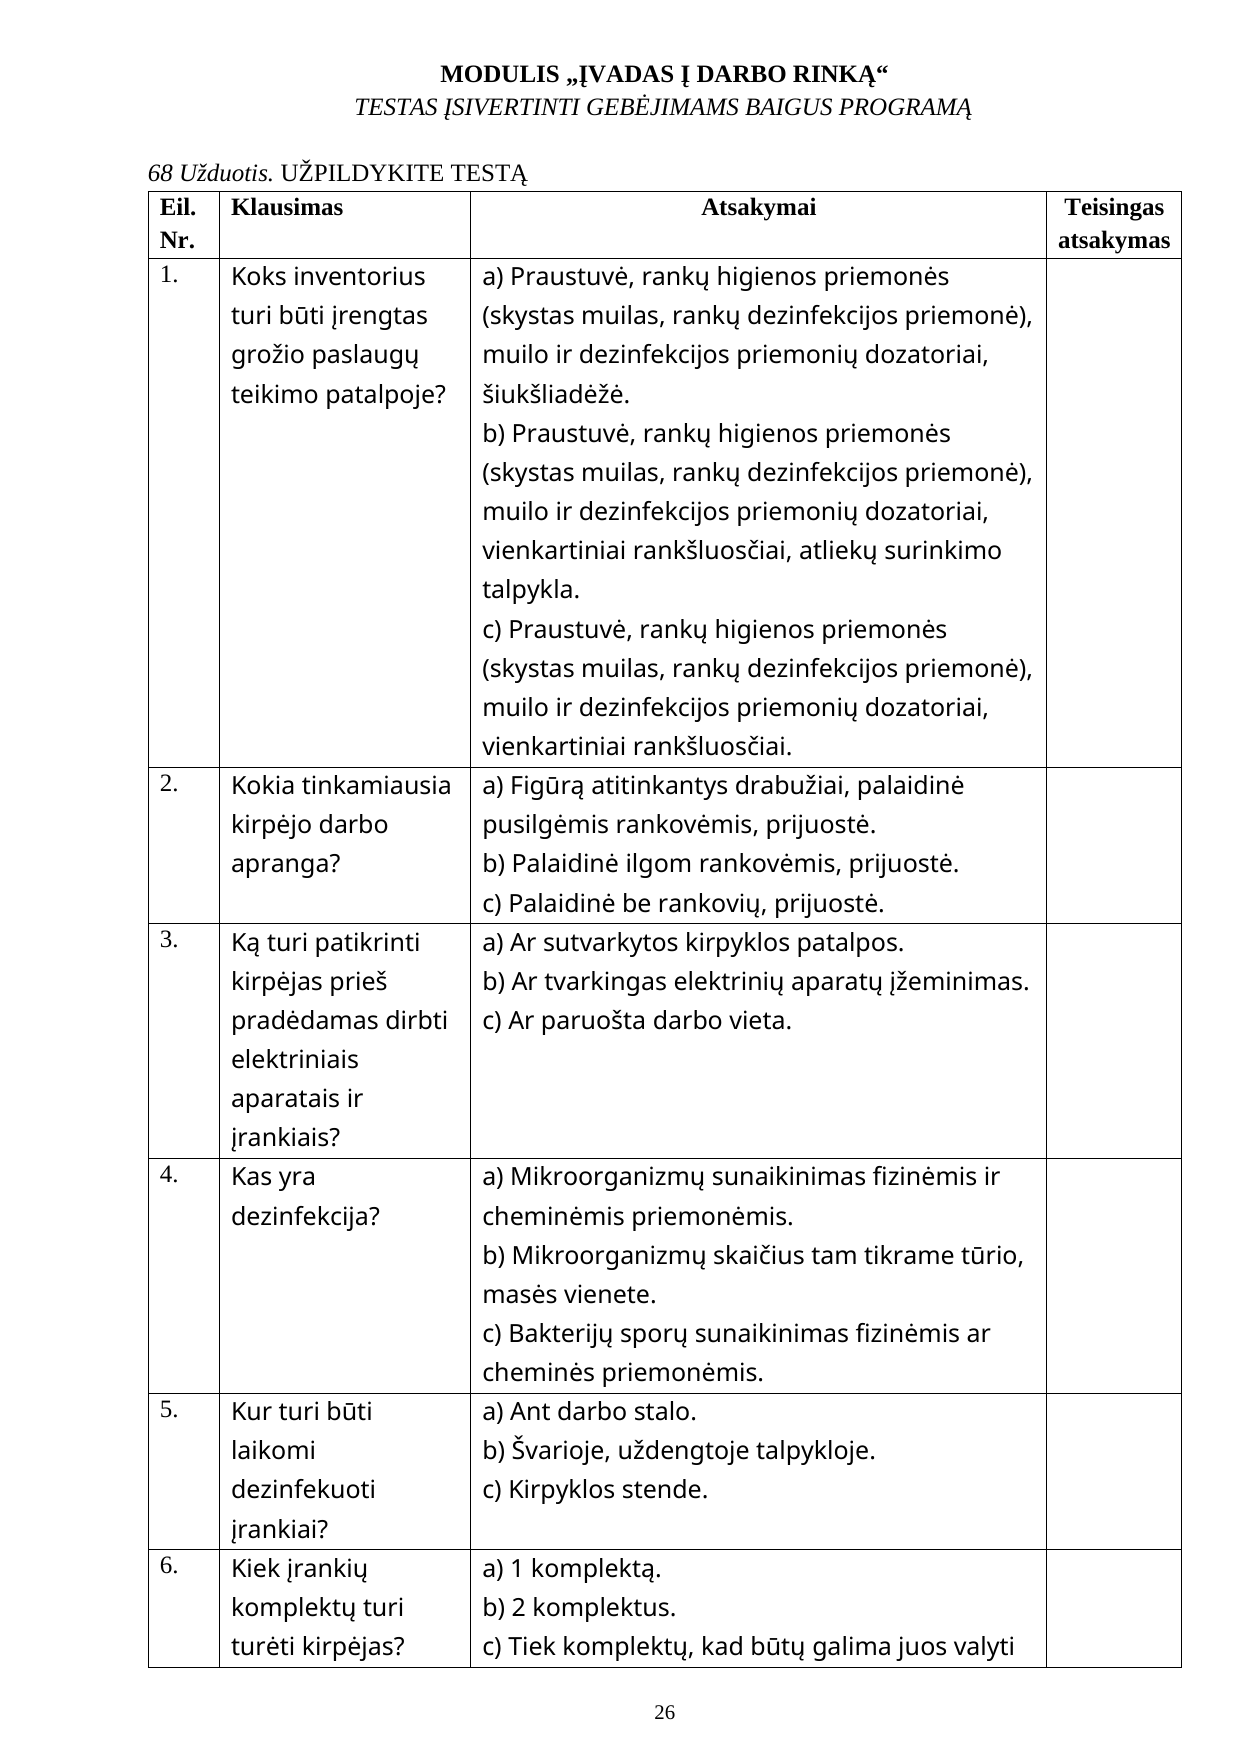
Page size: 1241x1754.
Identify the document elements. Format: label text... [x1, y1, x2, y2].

table_cell a) Praustuvė, rankų higienos priemonės (skystas muilas, rankų dezinfekcijos priemonė), muilo ir dezinfekcijos priemonių dozatoriai, šiukšliadėžė. b) Praustuvė, rankų higienos priemonės (skystas muilas, rankų dezinfekcijos priemonė), muilo ir dezinfekcijos priemonių dozatoriai, vienkartiniai rankšluosčiai, atliekų surinkimo talpykla. c) Praustuvė, rankų higienos priemonės (skystas muilas, rankų dezinfekcijos priemonė), muilo ir dezinfekcijos priemonių dozatoriai, vienkartiniai rankšluosčiai. [471, 259, 1046, 767]
text MODULIS „ĮVADAS Į DARBO RINKĄ“ [148, 59, 1181, 88]
table_header Klausimas [220, 192, 470, 258]
table_cell Kur turi būti laikomi dezinfekuoti įrankiai? [220, 1394, 470, 1549]
table_cell [1047, 259, 1181, 767]
table_header Eil. Nr. [149, 192, 219, 258]
table_cell Kokia tinkamiausia kirpėjo darbo apranga? [220, 768, 470, 923]
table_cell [220, 1550, 470, 1667]
table_cell a) Ant darbo stalo. b) Švarioje, uždengtoje talpykloje. c) Kirpyklos stende. [471, 1394, 1046, 1549]
table_cell [1047, 924, 1181, 1158]
table_cell a) Figūrą atitinkantys drabužiai, palaidinė pusilgėmis rankovėmis, prijuostė. b) Palaidinė ilgom rankovėmis, prijuostė. c) Palaidinė be rankovių, prijuostė. [471, 768, 1046, 923]
table_cell [1047, 768, 1181, 923]
text TESTAS ĮSIVERTINTI GEBĖJIMAMS BAIGUS PROGRAMĄ [148, 92, 1181, 121]
table_header Atsakymai [471, 192, 1046, 258]
table_cell [1047, 1394, 1181, 1549]
table_cell [149, 1550, 219, 1667]
table_cell a) Ar sutvarkytos kirpyklos patalpos. b) Ar tvarkingas elektrinių aparatų įžeminimas. c) Ar paruošta darbo vieta. [471, 924, 1046, 1158]
table_header Teisingas atsakymas [1047, 192, 1181, 258]
table_cell [1047, 1550, 1181, 1667]
table_cell [149, 259, 219, 767]
table_cell [149, 1394, 219, 1549]
table_cell [149, 768, 219, 923]
table_cell [149, 1159, 219, 1393]
table_cell Koks inventorius turi būti įrengtas grožio paslaugų teikimo patalpoje? [220, 259, 470, 767]
table_cell Kas yra dezinfekcija? [220, 1159, 470, 1393]
table_cell [1047, 1159, 1181, 1393]
table_cell [149, 924, 219, 1158]
table_cell Ką turi patikrinti kirpėjas prieš pradėdamas dirbti elektriniais aparatais ir įrankiais? [220, 924, 470, 1158]
text 68 Užduotis. UŽPILDYKITE TESTĄ [148, 158, 1181, 187]
table_cell a) Mikroorganizmų sunaikinimas fizinėmis ir cheminėmis priemonėmis. b) Mikroorganizmų skaičius tam tikrame tūrio, masės vienete. c) Bakterijų sporų sunaikinimas fizinėmis ar cheminės priemonėmis. [471, 1159, 1046, 1393]
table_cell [471, 1550, 1046, 1667]
